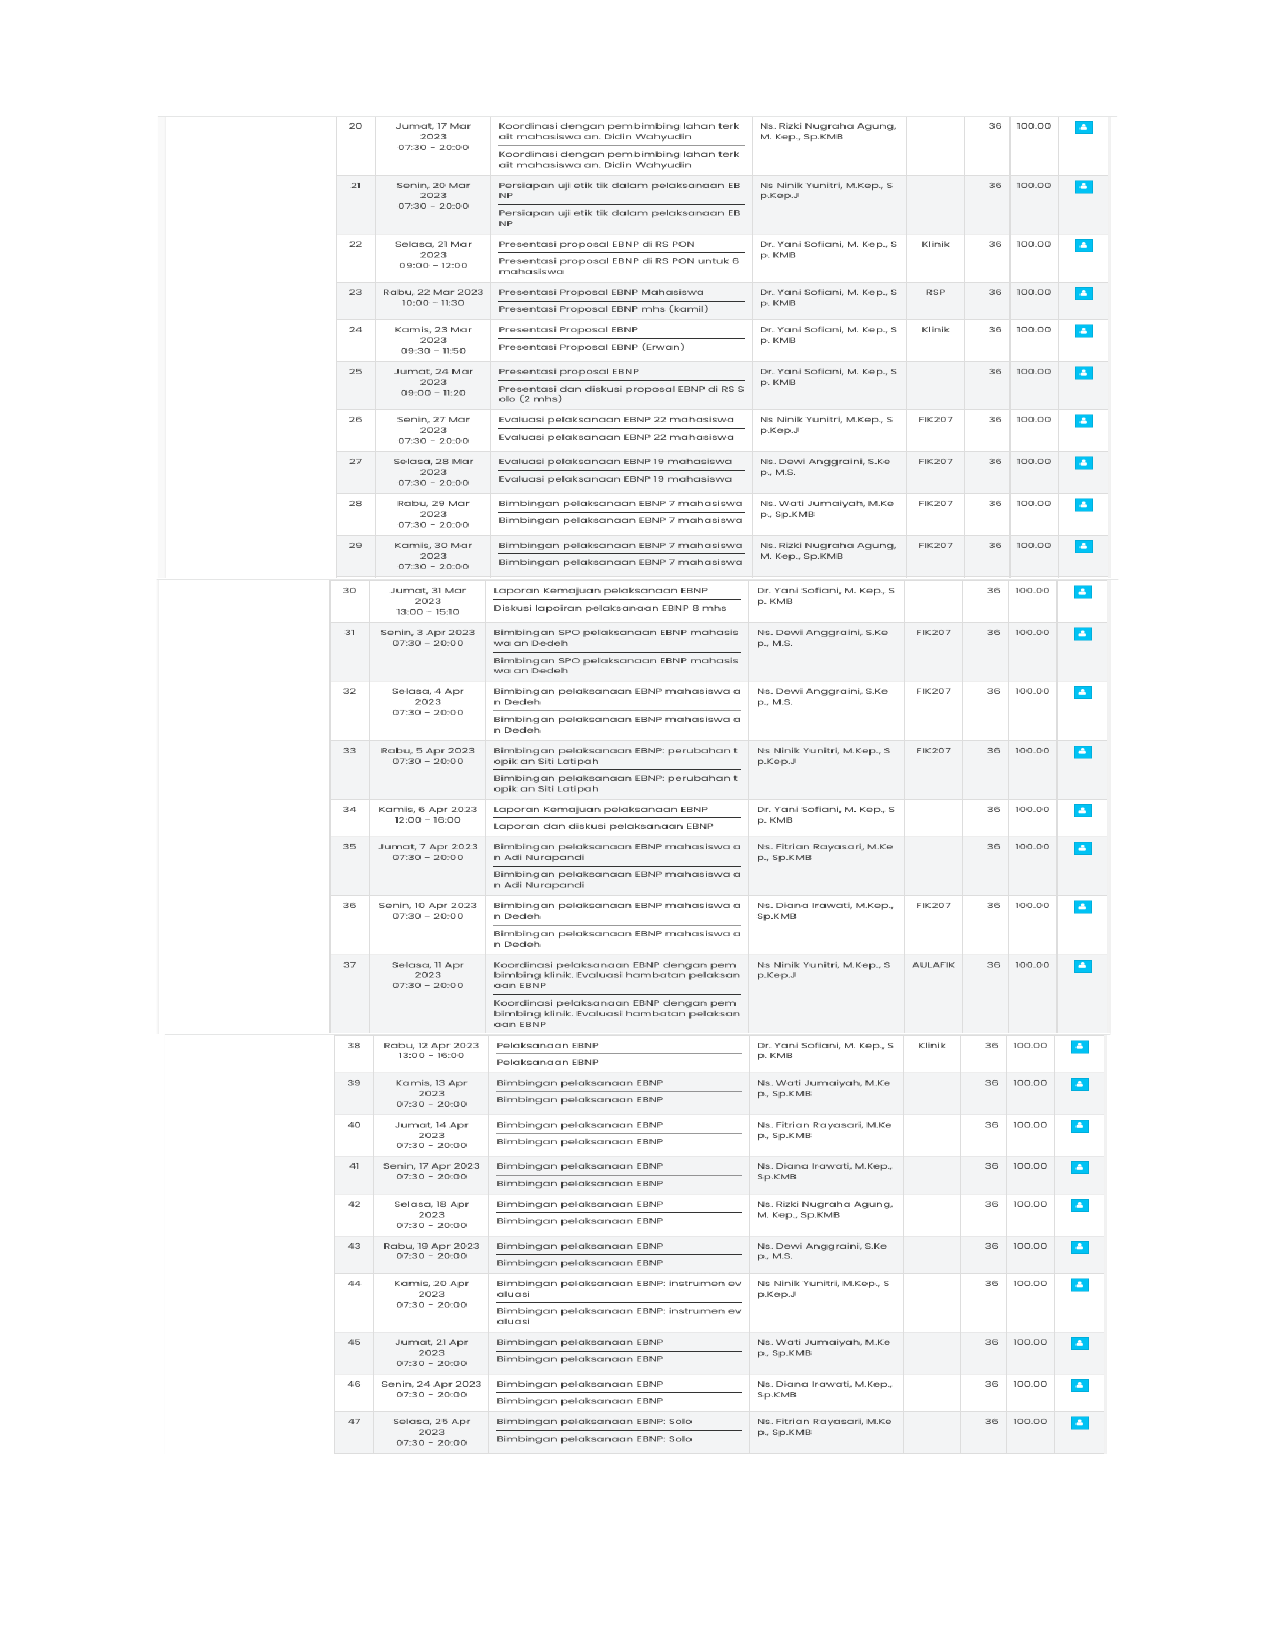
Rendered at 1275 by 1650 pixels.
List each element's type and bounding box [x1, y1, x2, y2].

picture [156, 113, 1119, 1454]
